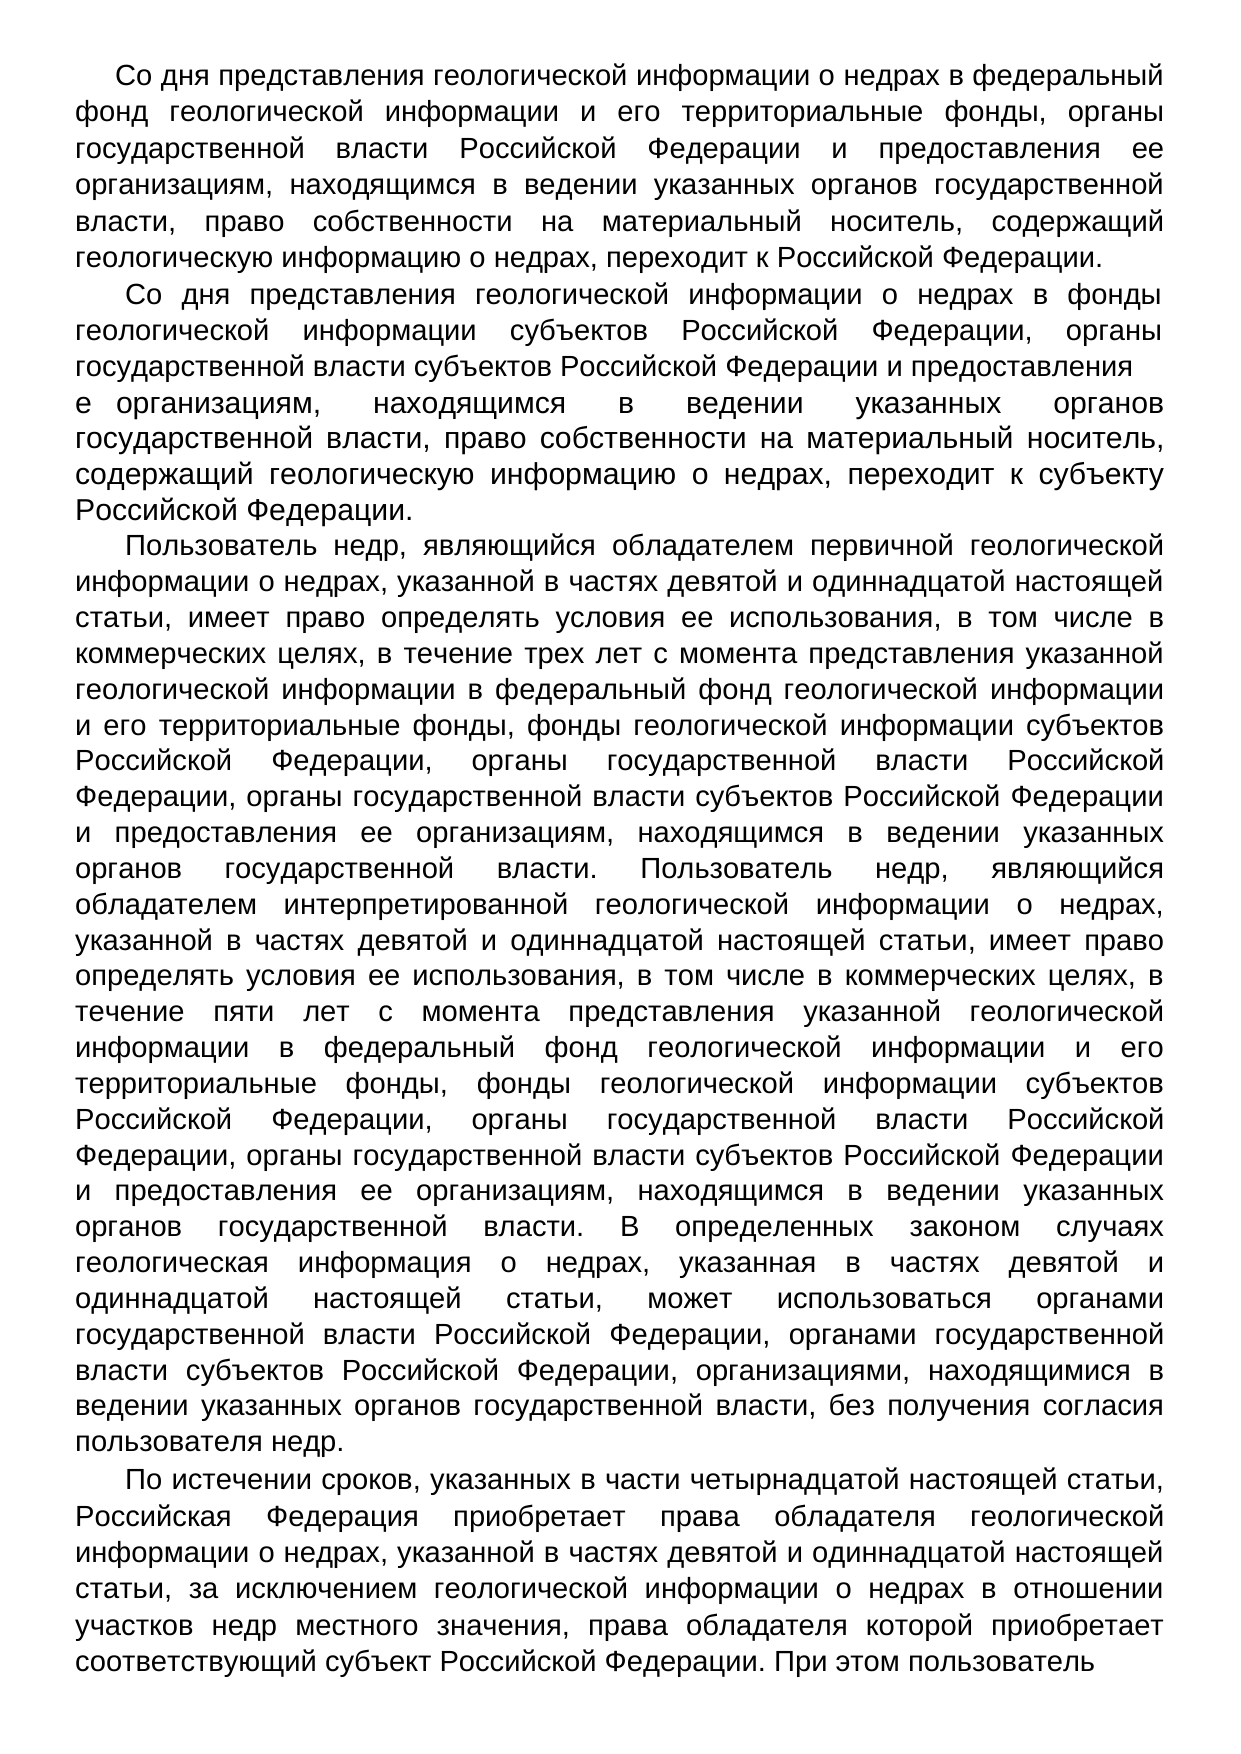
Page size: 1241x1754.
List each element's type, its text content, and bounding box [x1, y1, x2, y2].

text По истечении сроков, указанных в части четырнадцатой настоящей статьи, Российская Федерация приобретает права обладателя геологической информации о недрах, указанной в частях девятой и одиннадцатой настоящей статьи, за исключением геологической информации о недрах в отношении участков недр местного значения, права обладателя которой приобретает соответствующий субъект Российской Федерации. При этом пользователь [75, 1462, 1165, 1678]
text Со дня представления геологической информации о недрах в фонды геологической информации субъектов Российской Федерации, органы государственной власти субъектов Российской Федерации и предоставления [75, 277, 1163, 382]
list организациям, находящимся в ведении указанных органов государственной власти, право собственности на материальный носитель, содержащий геологическую информацию о недрах, переходит к субъекту Российской Федерации. [75, 384, 1165, 527]
text Со дня представления геологической информации о недрах в федеральный фонд геологической информации и его территориальные фонды, органы государственной власти Российской Федерации и предоставления ее организациям, находящимся в ведении указанных органов государственной власти, право собственности на материальный носитель, содержащий геологическую информацию о недрах, переходит к Российской Федерации. [75, 58, 1165, 274]
text Пользователь недр, являющийся обладателем первичной геологической информации о недрах, указанной в частях девятой и одиннадцатой настоящей статьи, имеет право определять условия ее использования, в том числе в коммерческих целях, в течение трех лет с момента представления указанной геологической информации в федеральный фонд геологической информации и его территориальные фонды, фонды геологической информации субъектов Российской Федерации, органы государственной власти Российской Федерации, органы государственной власти субъектов Российской Федерации и предоставления ее организациям, находящимся в ведении указанных органов государственной власти. Пользователь недр, являющийся обладателем интерпретированной геологической информации о недрах, указанной в частях девятой и одиннадцатой настоящей статьи, имеет право определять условия ее использования, в том числе в коммерческих целях, в течение пяти лет с момента представления указанной геологической информации в федеральный фонд геологической информации и его территориальные фонды, фонды геологической информации субъектов Российской Федерации, органы государственной власти Российской Федерации, органы государственной власти субъектов Российской Федерации и предоставления ее организациям, находящимся в ведении указанных органов государственной власти. В определенных законом случаях геологическая информация о недрах, указанная в частях девятой и одиннадцатой настоящей статьи, может использоваться органами государственной власти Российской Федерации, органами государственной власти субъектов Российской Федерации, организациями, находящимися в ведении указанных органов государственной власти, без получения согласия пользователя недр. [75, 528, 1165, 1458]
